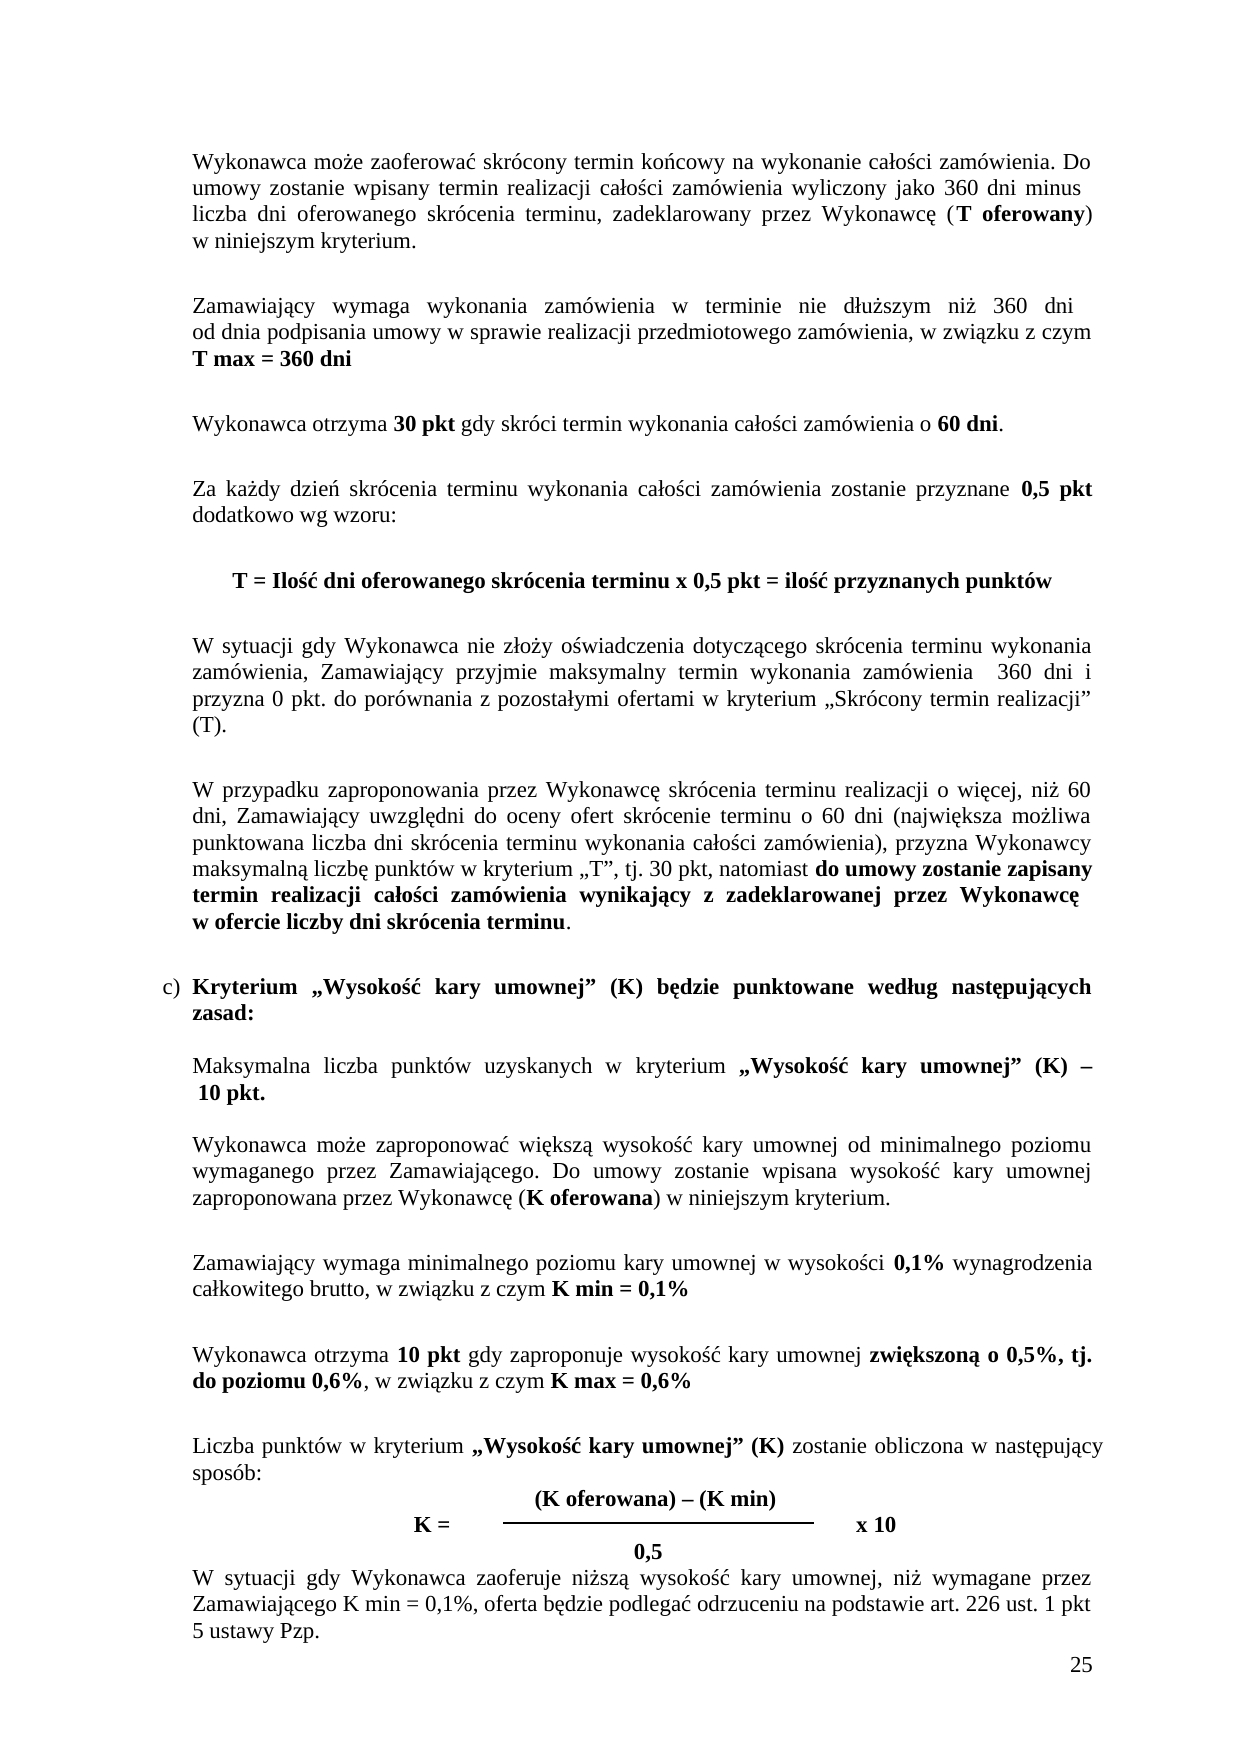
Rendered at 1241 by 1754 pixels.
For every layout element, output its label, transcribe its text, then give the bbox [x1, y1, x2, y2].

text W przypadku zaproponowania przez Wykonawcę skrócenia terminu realizacji o więcej, niż 60 dni, Zamawiający uwzględni do oceny ofert skrócenie terminu o 60 dni (największa możliwa punktowana liczba dni skrócenia terminu wykonania całości zamówienia), przyzna Wykonawcy maksymalną liczbę punktów w kryterium „T”, tj. 30 pkt, natomiast do umowy zostanie zapisany termin realizacji całości zamówienia wynikający z zadeklarowanej przez Wykonawcę w ofercie liczby dni skrócenia terminu. [192, 776, 1092, 934]
text T = Ilość dni oferowanego skrócenia terminu x 0,5 pkt = ilość przyznanych punktów [148, 567, 1092, 593]
text Wykonawca może zaoferować skrócony termin końcowy na wykonanie całości zamówienia. Do umowy zostanie wpisany termin realizacji całości zamówienia wyliczony jako 360 dni minus liczba dni oferowanego skrócenia terminu, zadeklarowany przez Wykonawcę (T oferowany) w niniejszym kryterium. [192, 148, 1092, 253]
text Wykonawca może zaproponować większą wysokość kary umownej od minimalnego poziomu wymaganego przez Zamawiającego. Do umowy zostanie wpisana wysokość kary umownej zaproponowana przez Wykonawcę (K oferowana) w niniejszym kryterium. [192, 1131, 1092, 1210]
text W sytuacji gdy Wykonawca zaoferuje niższą wysokość kary umownej, niż wymagane przez Zamawiającego K min = 0,1%, oferta będzie podlegać odrzuceniu na podstawie art. 226 ust. 1 pkt 5 ustawy Pzp. [192, 1564, 1092, 1643]
text Maksymalna liczba punktów uzyskanych w kryterium „Wysokość kary umownej” (K) – 10 pkt. [192, 1052, 1092, 1105]
text W sytuacji gdy Wykonawca nie złoży oświadczenia dotyczącego skrócenia terminu wykonania zamówienia, Zamawiający przyjmie maksymalny termin wykonania zamówienia 360 dni i przyzna 0 pkt. do porównania z pozostałymi ofertami w kryterium „Skrócony termin realizacji” (T). [192, 632, 1092, 737]
text 0,5 [148, 1538, 1104, 1564]
text Liczba punktów w kryterium „Wysokość kary umownej” (K) zostanie obliczona w następujący sposób: [192, 1432, 1104, 1485]
text (K oferowana) – (K min) [207, 1485, 1104, 1511]
text K = x 10 [207, 1511, 1104, 1538]
text Zamawiający wymaga wykonania zamówienia w terminie nie dłuższym niż 360 dni od dnia podpisania umowy w sprawie realizacji przedmiotowego zamówienia, w związku z czym T max = 360 dni [192, 292, 1092, 371]
text Wykonawca otrzyma 10 pkt gdy zaproponuje wysokość kary umownej zwiększoną o 0,5%, tj. do poziomu 0,6%, w związku z czym K max = 0,6% [192, 1341, 1092, 1393]
text Za każdy dzień skrócenia terminu wykonania całości zamówienia zostanie przyznane 0,5 pkt dodatkowo wg wzoru: [192, 475, 1092, 528]
text Zamawiający wymaga minimalnego poziomu kary umownej w wysokości 0,1% wynagrodzenia całkowitego brutto, w związku z czym K min = 0,1% [192, 1249, 1092, 1302]
text Wykonawca otrzyma 30 pkt gdy skróci termin wykonania całości zamówienia o 60 dni. [192, 410, 1092, 436]
list Kryterium „Wysokość kary umownej” (K) będzie punktowane według następujących zasad: [162, 973, 1092, 1026]
